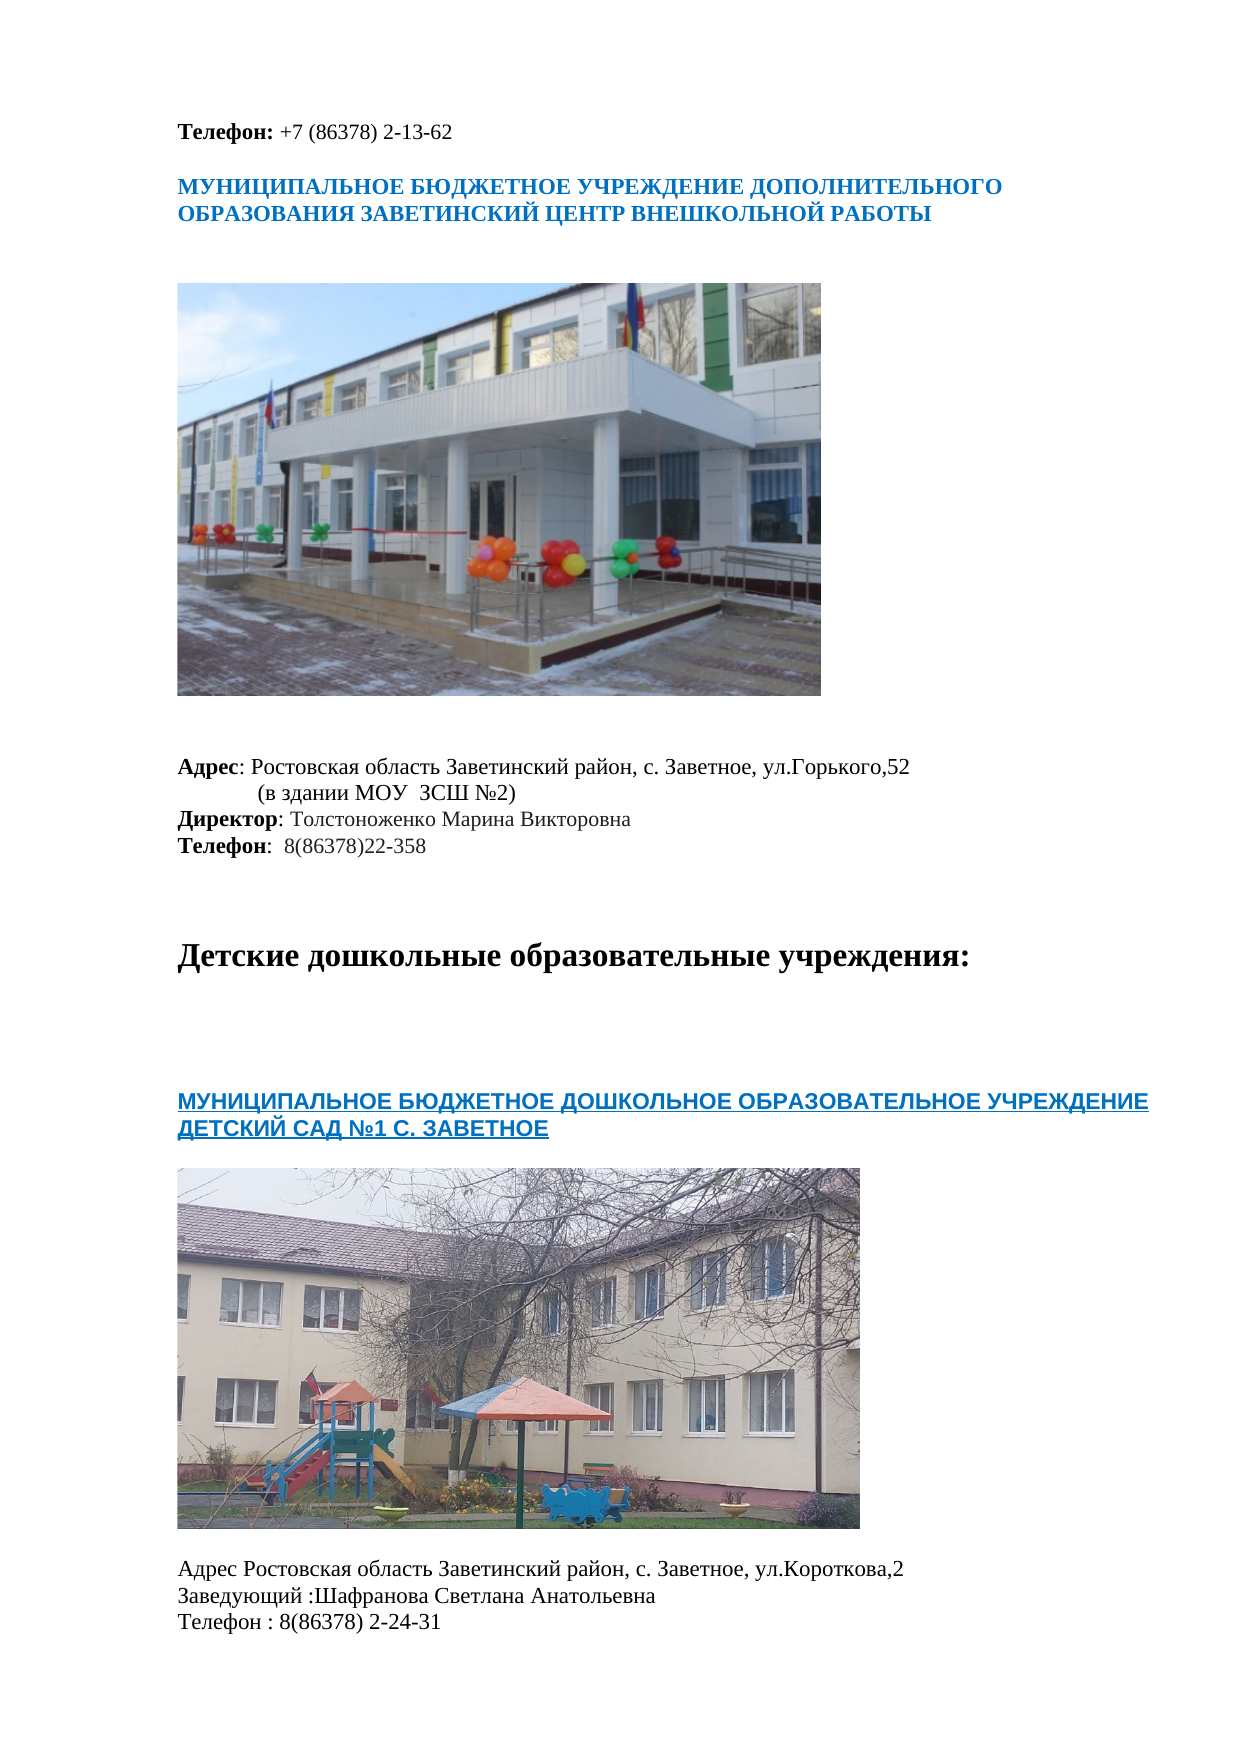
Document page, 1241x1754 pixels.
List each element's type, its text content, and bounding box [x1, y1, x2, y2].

picture [177, 1168, 860, 1529]
text Адрес: Ростовская область Заветинский район, с. Заветное, ул.Горького,52 [177, 753, 1152, 779]
text МУНИЦИПАЛЬНОЕ БЮДЖЕТНОЕ ДОШКОЛЬНОЕ ОБРАЗОВАТЕЛЬНОЕ УЧРЕЖДЕНИЕ ДЕТСКИЙ САД №1 С. ЗАВЕТНОЕ [177, 1088, 1152, 1141]
text Директор: Толстоноженко Марина Викторовна [177, 805, 1152, 832]
text Адрес Ростовская область Заветинский район, с. Заветное, ул.Короткова,2 [243, 1555, 1152, 1582]
text МУНИЦИПАЛЬНОЕ БЮДЖЕТНОЕ УЧРЕЖДЕНИЕ ДОПОЛНИТЕЛЬНОГО ОБРАЗОВАНИЯ ЗАВЕТИНСКИЙ ЦЕНТР ВНЕШКОЛЬНОЙ РАБОТЫ [177, 173, 1152, 226]
text Телефон : 8(86378) 2-24-31 [177, 1608, 1152, 1634]
text (в здании МОУ ЗСШ №2) [177, 779, 1152, 805]
text Телефон: 8(86378)22-358 [177, 832, 1152, 858]
text Детские дошкольные образовательные учреждения: [177, 935, 1152, 973]
text Телефон: +7 (86378) 2-13-62 [177, 118, 1152, 144]
text Заведующий :Шафранова Светлана Анатольевна [177, 1582, 1152, 1608]
picture [177, 283, 821, 696]
